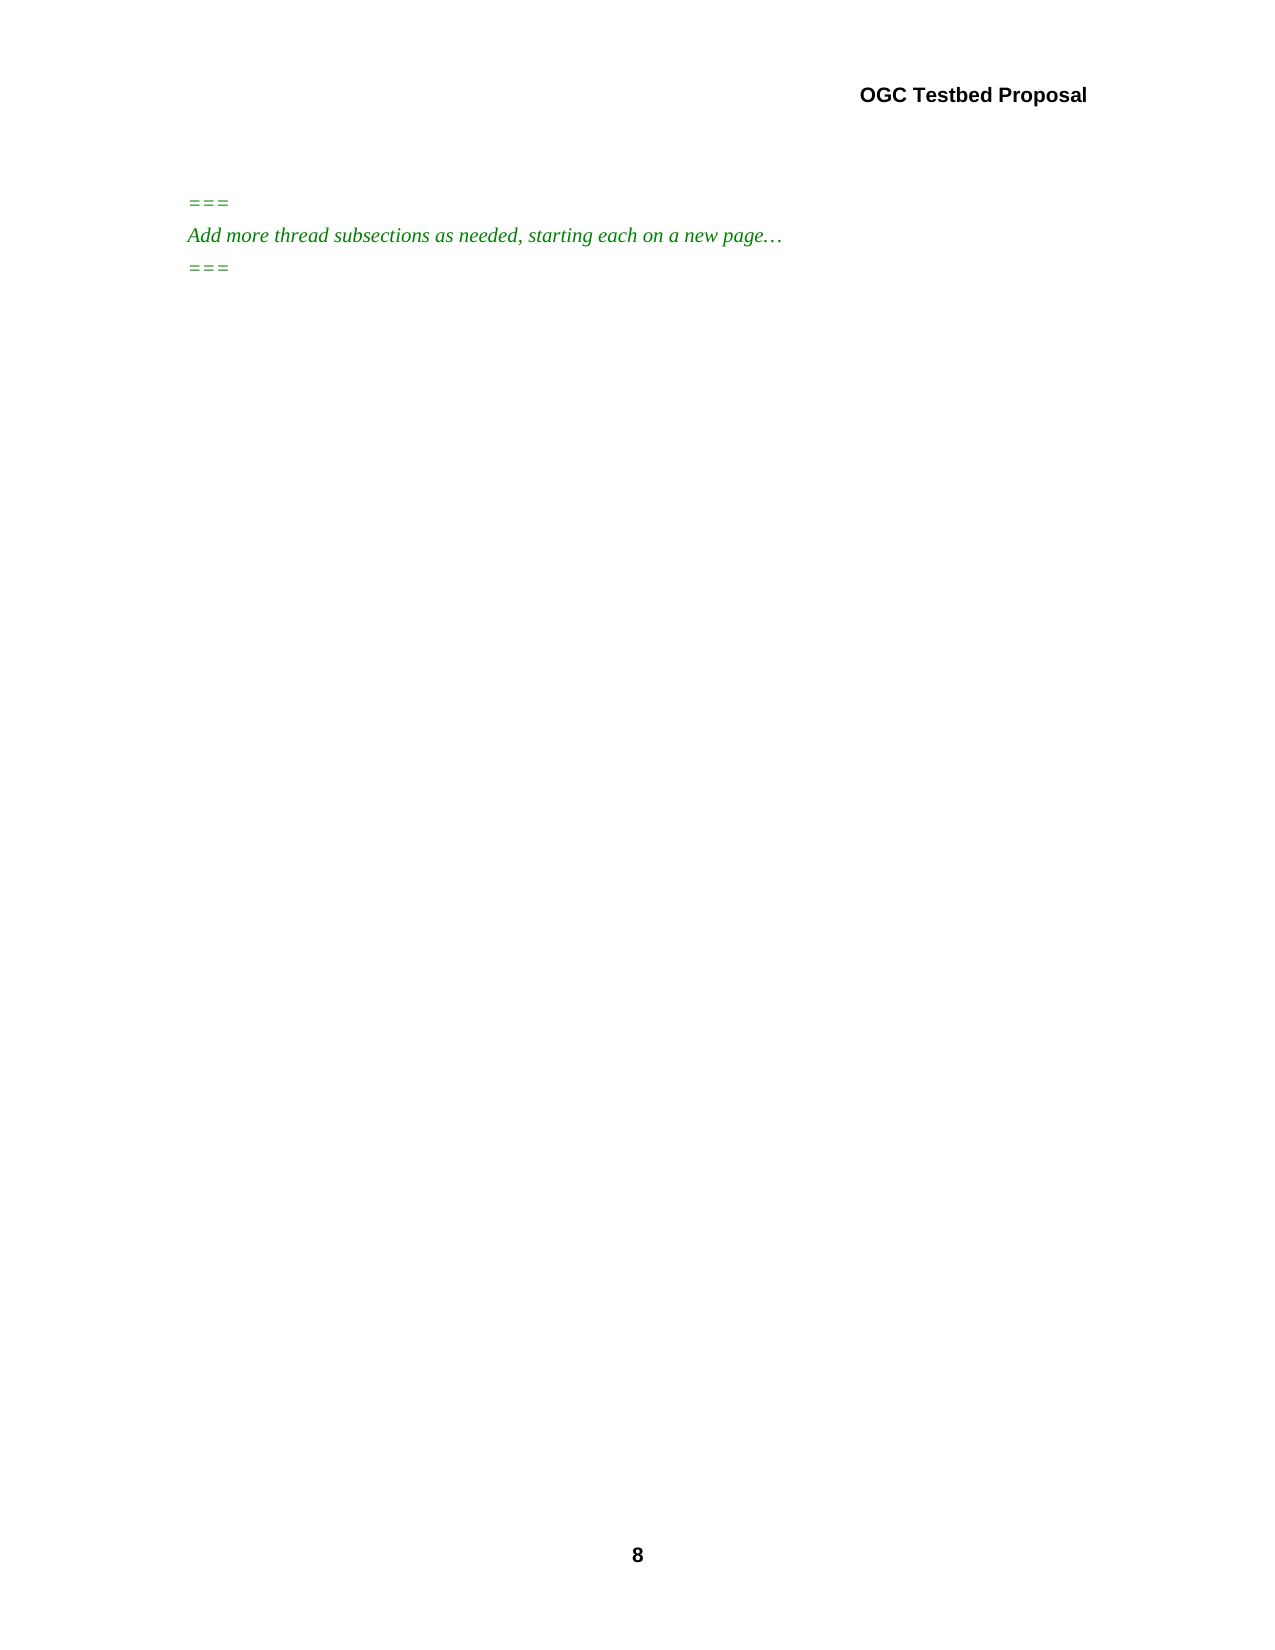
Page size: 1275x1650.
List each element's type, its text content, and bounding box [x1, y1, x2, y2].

text Add more thread subsections as needed, starting each on a new page… [187, 223, 1087, 247]
text === [187, 256, 1087, 279]
text === [187, 191, 1087, 215]
